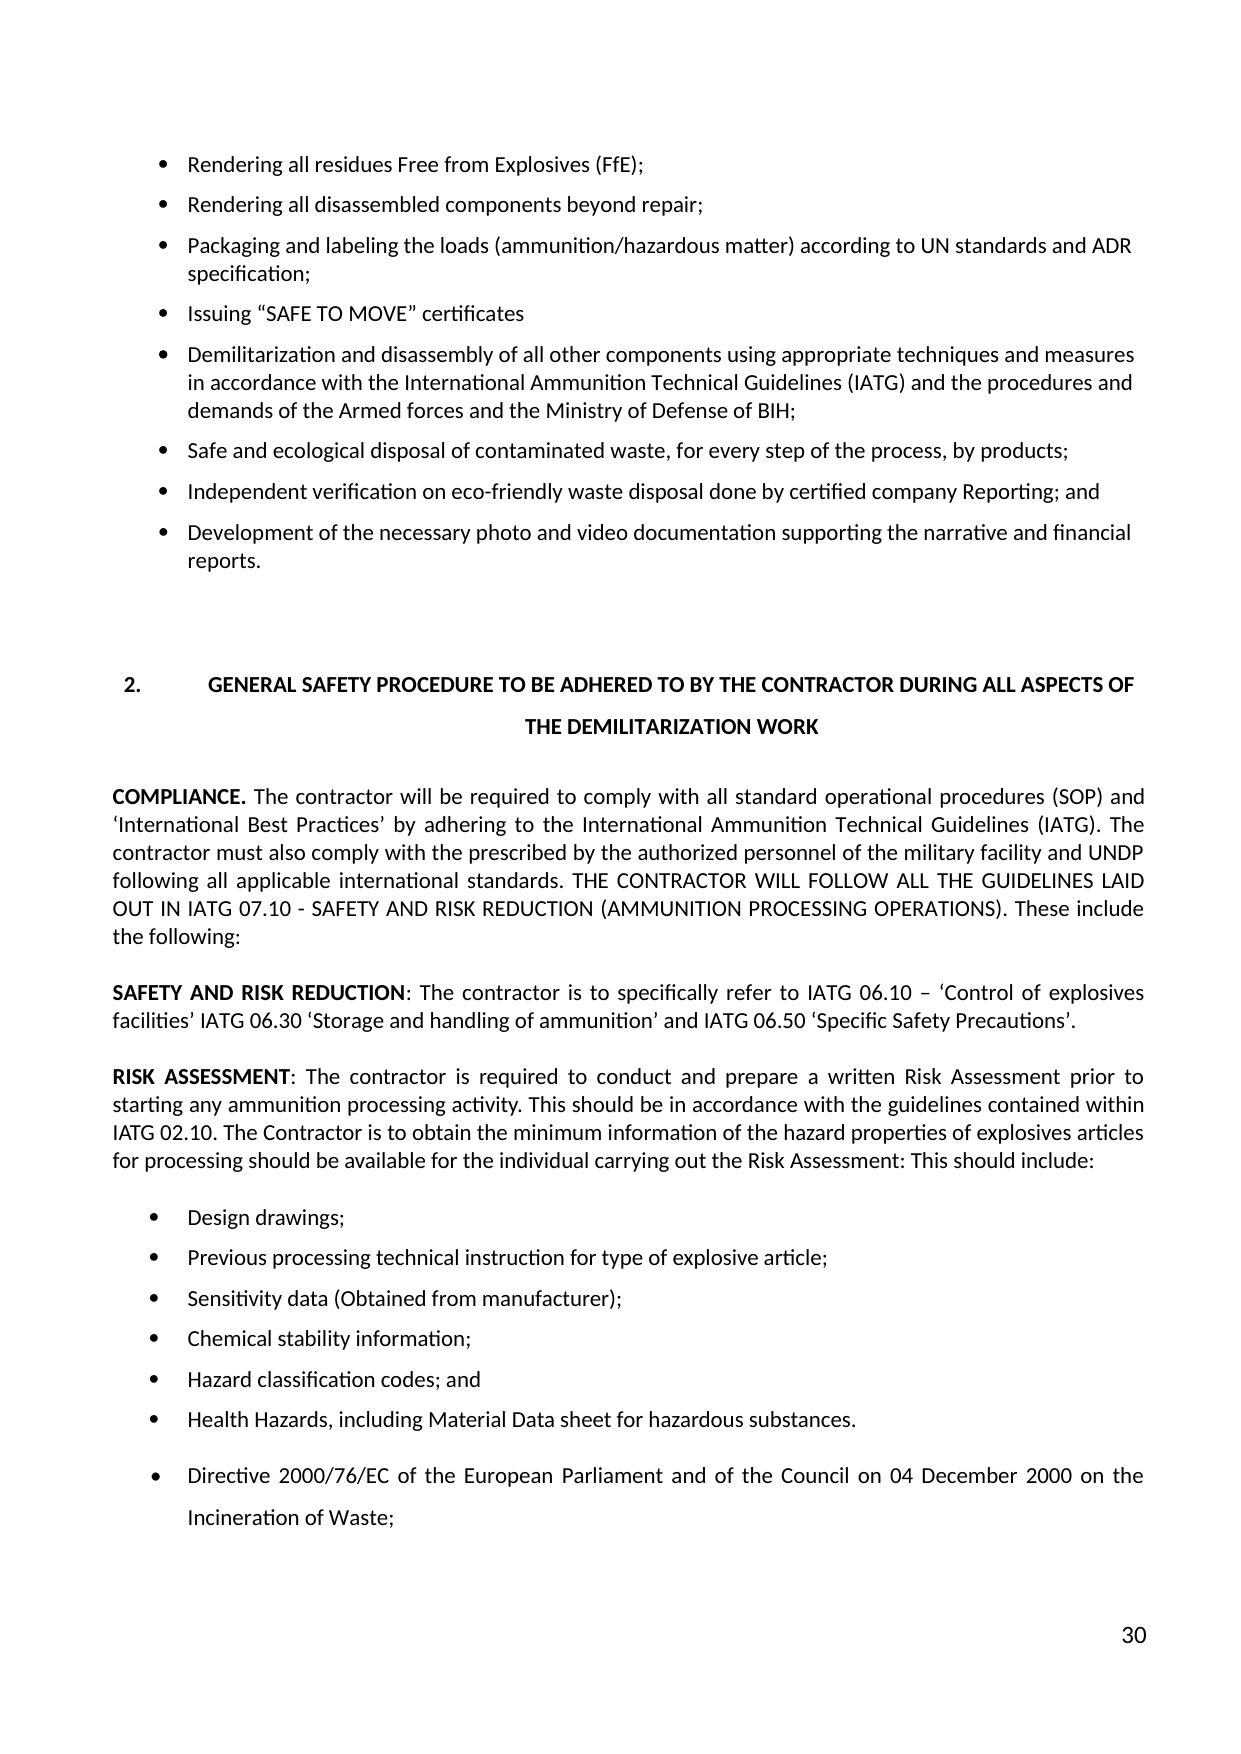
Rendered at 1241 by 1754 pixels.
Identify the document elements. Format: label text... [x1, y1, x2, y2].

list Issuing “SAFE TO MOVE” certificates [159, 299, 1146, 328]
list Chemical stability information; [150, 1324, 1146, 1352]
list Safe and ecological disposal of contaminated waste, for every step of the process, by products; [159, 437, 1146, 465]
list Sensitivity data (Obtained from manufacturer); [150, 1284, 1146, 1312]
list Packaging and labeling the loads (ammunition/hazardous matter) according to UN standards and ADR specification; [159, 231, 1146, 287]
list Directive 2000/76/EC of the European Parliament and of the Council on 04 December 2000 on the Incineration of Waste; [150, 1461, 1146, 1531]
list Design drawings; [150, 1203, 1146, 1231]
list Demilitarization and disassembly of all other components using appropriate techniques and measures in accordance with the International Ammunition Technical Guidelines (IATG) and the procedures and demands of the Armed forces and the Ministry of Defense of BIH; [159, 340, 1146, 424]
list GENERAL SAFETY PROCEDURE TO BE ADHERED TO BY THE CONTRACTOR DURING ALL ASPECTS OF THE DEMILITARIZATION WORK [112, 670, 1146, 740]
text SAFETY AND RISK REDUCTION: The contractor is to specifically refer to IATG 06.10 – ‘Control of explosives facilities’ IATG 06.30 ‘Storage and handling of ammunition’ and IATG 06.50 ‘Specific Safety Precautions’. [112, 978, 1146, 1034]
list Previous processing technical instruction for type of explosive article; [150, 1243, 1146, 1271]
list Health Hazards, including Material Data sheet for hazardous substances. [150, 1405, 1146, 1433]
list Rendering all disassembled components beyond repair; [159, 191, 1146, 218]
text COMPLIANCE. The contractor will be required to comply with all standard operational procedures (SOP) and ‘International Best Practices’ by adhering to the International Ammunition Technical Guidelines (IATG). The contractor must also comply with the prescribed by the authorized personnel of the military facility and UNDP following all applicable international standards. THE CONTRACTOR WILL FOLLOW ALL THE GUIDELINES LAID OUT IN IATG 07.10 - SAFETY AND RISK REDUCTION (AMMUNITION PROCESSING OPERATIONS). These include the following: [112, 782, 1146, 950]
list Rendering all residues Free from Explosives (FfE); [159, 150, 1146, 178]
list Development of the necessary photo and video documentation supporting the narrative and financial reports. [159, 518, 1146, 574]
text RISK ASSESSMENT: The contractor is required to conduct and prepare a written Risk Assessment prior to starting any ammunition processing activity. This should be in accordance with the guidelines contained within IATG 02.10. The Contractor is to obtain the minimum information of the hazard properties of explosives articles for processing should be available for the individual carrying out the Risk Assessment: This should include: [112, 1062, 1146, 1174]
list Independent verification on eco-friendly waste disposal done by certified company Reporting; and [159, 477, 1146, 505]
list Hazard classification codes; and [150, 1365, 1146, 1393]
